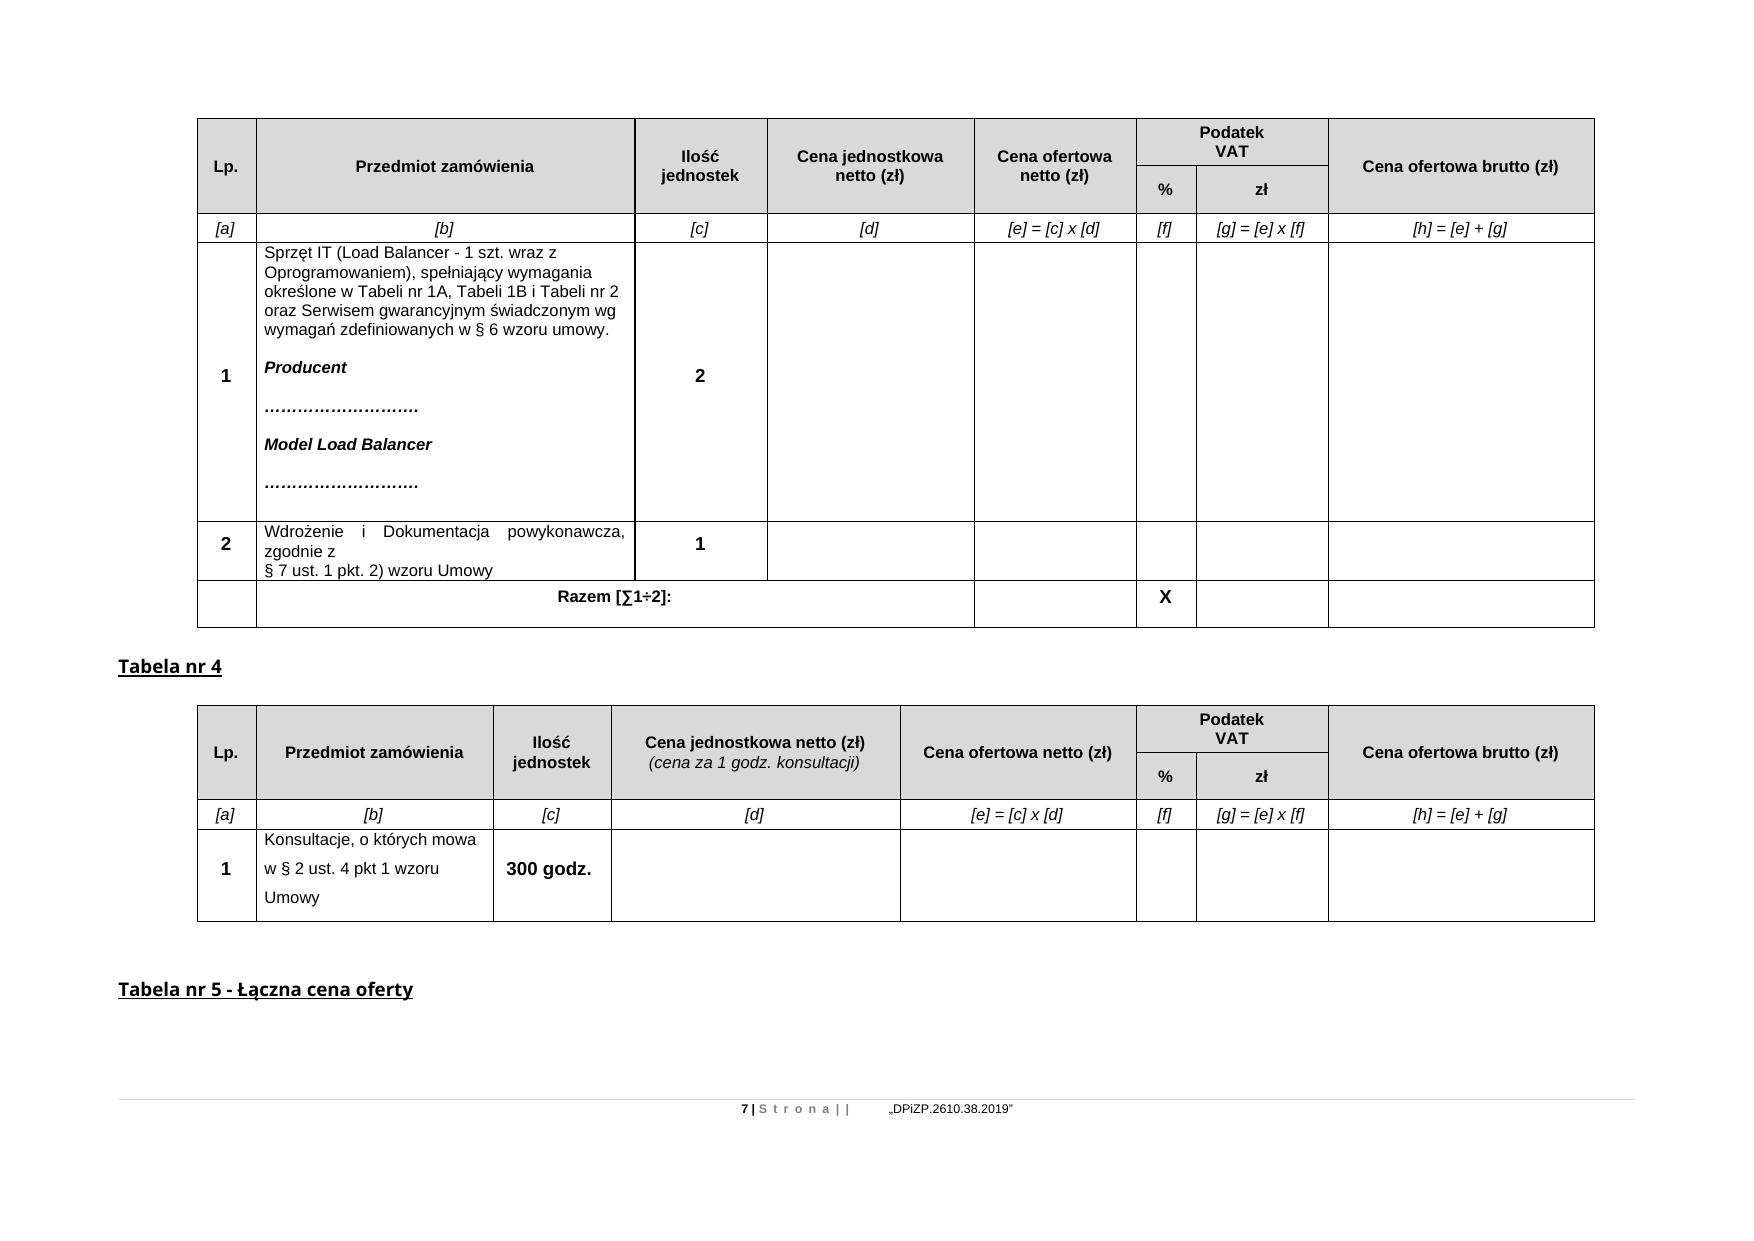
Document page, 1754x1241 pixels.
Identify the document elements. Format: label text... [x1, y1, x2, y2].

table_cell Sprzęt IT (Load Balancer - 1 szt. wraz z Oprogramowaniem), spełniający wymagania określone w Tabeli nr 1A, Tabeli 1B i Tabeli nr 2 oraz Serwisem gwarancyjnym świadczonym wg wymagań zdefiniowanych w § 6 wzoru umowy. Producent ………………………. Model Load Balancer ………………………. [257, 243, 634, 521]
table_cell [612, 830, 900, 921]
table_cell 1 [198, 830, 256, 921]
table_cell [e] = [c] x [d] [975, 214, 1136, 242]
table_cell [c] [636, 214, 767, 242]
table_header Przedmiot zamówienia [257, 706, 493, 799]
table_cell % [1137, 166, 1196, 213]
table_cell Razem [∑1÷2]: [257, 581, 974, 627]
table_cell % [1137, 753, 1196, 799]
table_cell [768, 243, 974, 521]
table_cell zł [1197, 166, 1328, 213]
table_cell [h] = [e] + [g] [1329, 214, 1594, 242]
table_cell [f] [1137, 214, 1196, 242]
table_header Cena ofertowa netto (zł) [901, 706, 1136, 799]
table_cell [1197, 522, 1328, 580]
table_header Cena ofertowa netto (zł) [975, 119, 1136, 213]
table_cell 1 [198, 243, 256, 521]
table_cell [975, 243, 1136, 521]
table_header Podatek VAT [1137, 119, 1328, 165]
table_cell [d] [612, 800, 900, 829]
table_cell X [1137, 581, 1196, 627]
table_header Lp. [198, 706, 256, 799]
table_cell [e] = [c] x [d] [901, 800, 1136, 829]
table_cell 2 [636, 243, 767, 521]
table_cell [f] [1137, 800, 1196, 829]
table_cell [g] = [e] x [f] [1197, 800, 1328, 829]
table_header Ilość jednostek [494, 706, 611, 799]
table_header Ilość jednostek [636, 119, 767, 213]
table_cell [1137, 243, 1196, 521]
table_cell [1137, 522, 1196, 580]
table_cell 300 godz. [494, 830, 611, 921]
table_header Cena jednostkowa netto (zł) [768, 119, 974, 213]
table_cell Wdrożenie i Dokumentacja powykonawcza, zgodnie z § 7 ust. 1 pkt. 2) wzoru Umowy [257, 522, 634, 580]
table_cell [d] [768, 214, 974, 242]
table_cell [h] = [e] + [g] [1329, 800, 1594, 829]
table_cell Konsultacje, o których mowa w § 2 ust. 4 pkt 1 wzoru Umowy [257, 830, 493, 921]
table_header Cena ofertowa brutto (zł) [1329, 706, 1594, 799]
table_cell [g] = [e] x [f] [1197, 214, 1328, 242]
table_cell [1329, 243, 1594, 521]
table_cell [1329, 522, 1594, 580]
table_cell [1197, 830, 1328, 921]
table_cell [975, 581, 1136, 627]
table_header Cena jednostkowa netto (zł) (cena za 1 godz. konsultacji) [612, 706, 900, 799]
table_cell 1 [636, 522, 767, 580]
table_header Lp. [198, 119, 256, 213]
table_cell [1137, 830, 1196, 921]
text Tabela nr 5 - Łączna cena oferty [118, 951, 1633, 1002]
table_cell [c] [494, 800, 611, 829]
table_cell 2 [198, 522, 256, 580]
table_cell [a] [198, 214, 256, 242]
table_header Cena ofertowa brutto (zł) [1329, 119, 1594, 213]
table_header Podatek VAT [1137, 706, 1328, 752]
table_cell [1329, 581, 1594, 627]
table_cell [198, 581, 256, 627]
table_cell zł [1197, 753, 1328, 799]
table_cell [b] [257, 800, 493, 829]
table_cell [768, 522, 974, 580]
table_cell [901, 830, 1136, 921]
table_cell [1197, 243, 1328, 521]
table_header Przedmiot zamówienia [257, 119, 634, 213]
table_cell [975, 522, 1136, 580]
text Tabela nr 4 [118, 654, 1633, 679]
table_cell [b] [257, 214, 634, 242]
table_cell [a] [198, 800, 256, 829]
table_cell [1197, 581, 1328, 627]
table_cell [1329, 830, 1594, 921]
